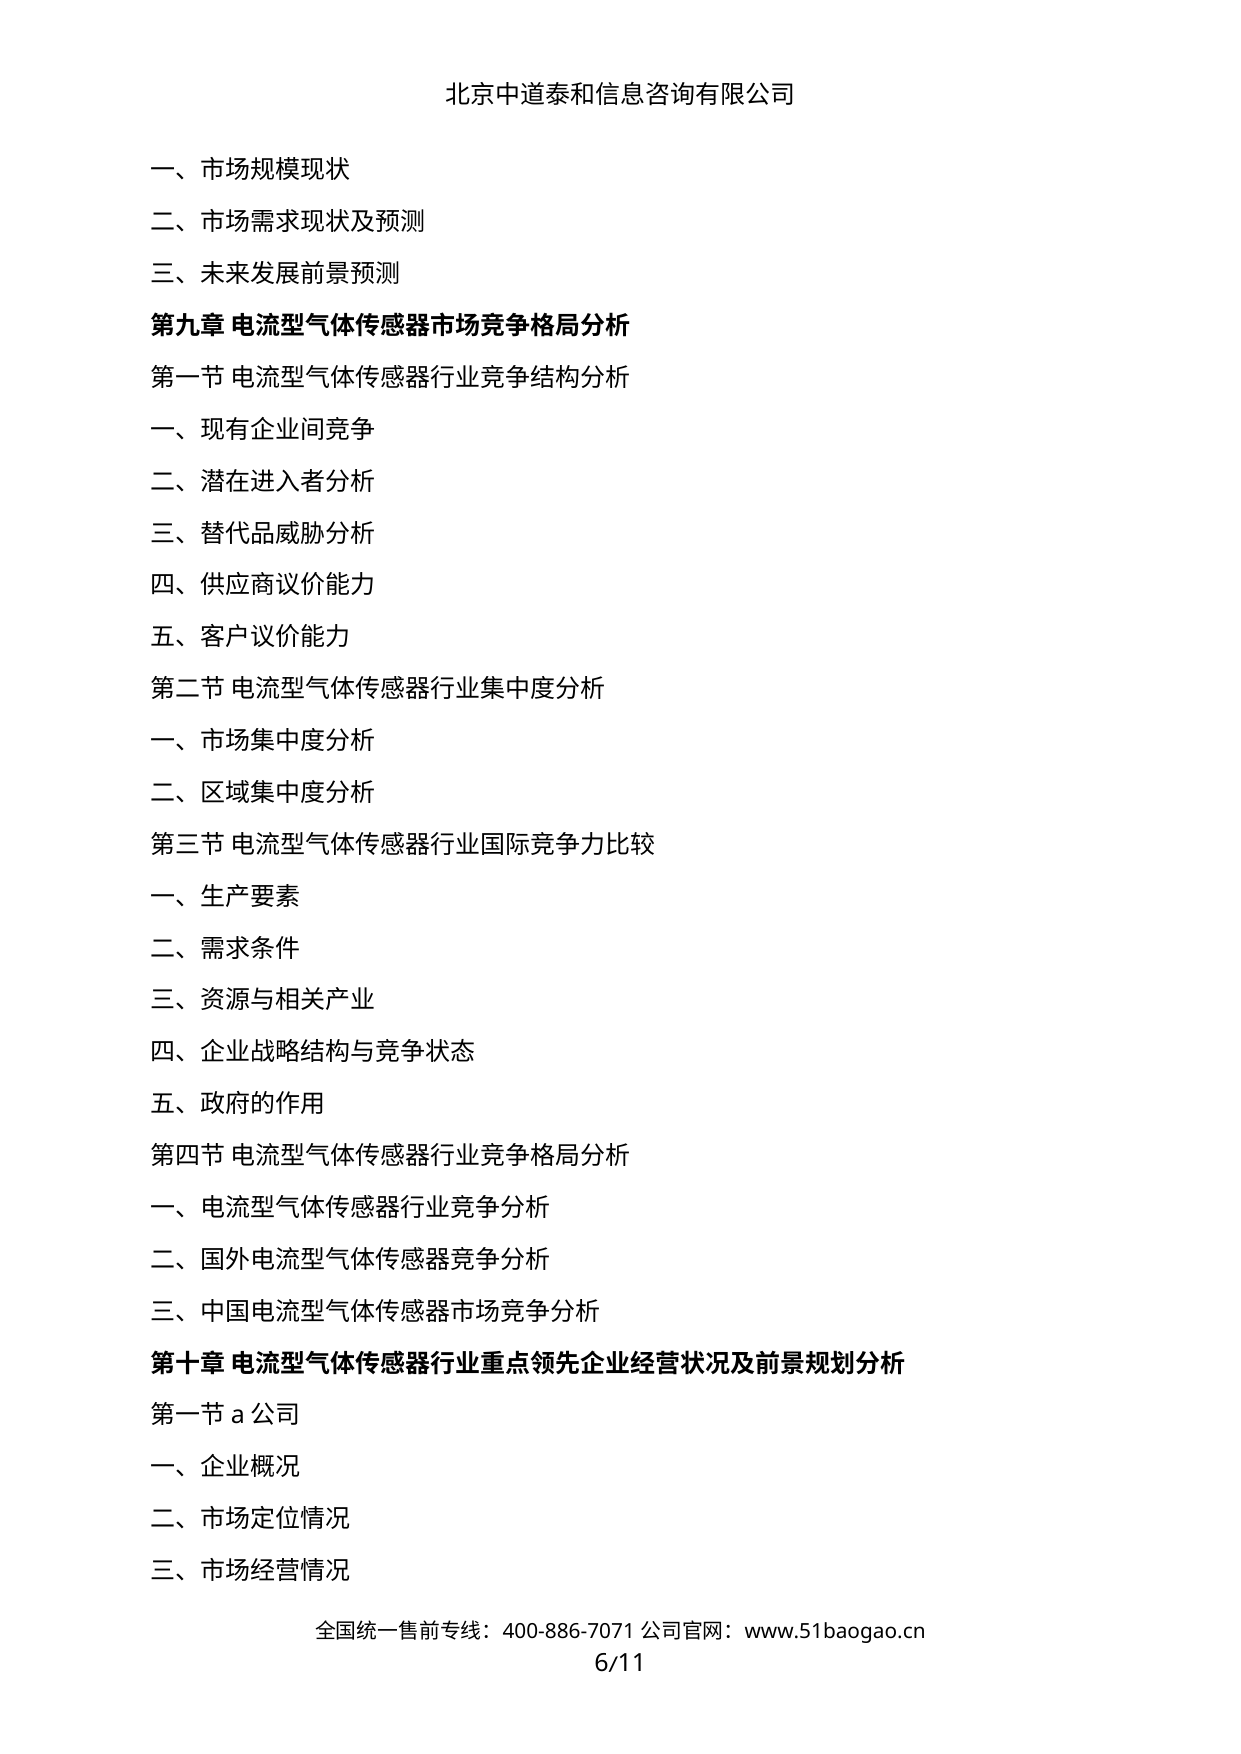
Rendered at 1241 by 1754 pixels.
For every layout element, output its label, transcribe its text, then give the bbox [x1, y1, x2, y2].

text 二、国外电流型气体传感器竞争分析 [150, 1239, 1090, 1276]
text 二、区域集中度分析 [150, 772, 1090, 809]
text 第十章 电流型气体传感器行业重点领先企业经营状况及前景规划分析 [150, 1343, 1090, 1379]
text 三、未来发展前景预测 [150, 254, 1090, 290]
text 五、客户议价能力 [150, 617, 1090, 653]
text 第一节 a公司 [150, 1395, 1090, 1431]
text 三、资源与相关产业 [150, 980, 1090, 1016]
text 一、企业概况 [150, 1447, 1090, 1483]
text 一、生产要素 [150, 876, 1090, 912]
text 四、企业战略结构与竞争状态 [150, 1032, 1090, 1068]
text 一、市场集中度分析 [150, 721, 1090, 757]
text 第四节 电流型气体传感器行业竞争格局分析 [150, 1136, 1090, 1172]
text 二、需求条件 [150, 928, 1090, 964]
text 三、替代品威胁分析 [150, 513, 1090, 549]
text 第三节 电流型气体传感器行业国际竞争力比较 [150, 824, 1090, 861]
text 第一节 电流型气体传感器行业竞争结构分析 [150, 357, 1090, 394]
text 二、市场需求现状及预测 [150, 202, 1090, 238]
text 一、市场规模现状 [150, 150, 1090, 186]
text 三、市场经营情况 [150, 1551, 1090, 1587]
text 三、中国电流型气体传感器市场竞争分析 [150, 1291, 1090, 1327]
text 一、电流型气体传感器行业竞争分析 [150, 1187, 1090, 1224]
text 四、供应商议价能力 [150, 565, 1090, 601]
text 一、现有企业间竞争 [150, 409, 1090, 446]
text 第九章 电流型气体传感器市场竞争格局分析 [150, 306, 1090, 342]
text 第二节 电流型气体传感器行业集中度分析 [150, 669, 1090, 705]
text 二、潜在进入者分析 [150, 461, 1090, 497]
text 五、政府的作用 [150, 1084, 1090, 1120]
text 二、市场定位情况 [150, 1499, 1090, 1535]
